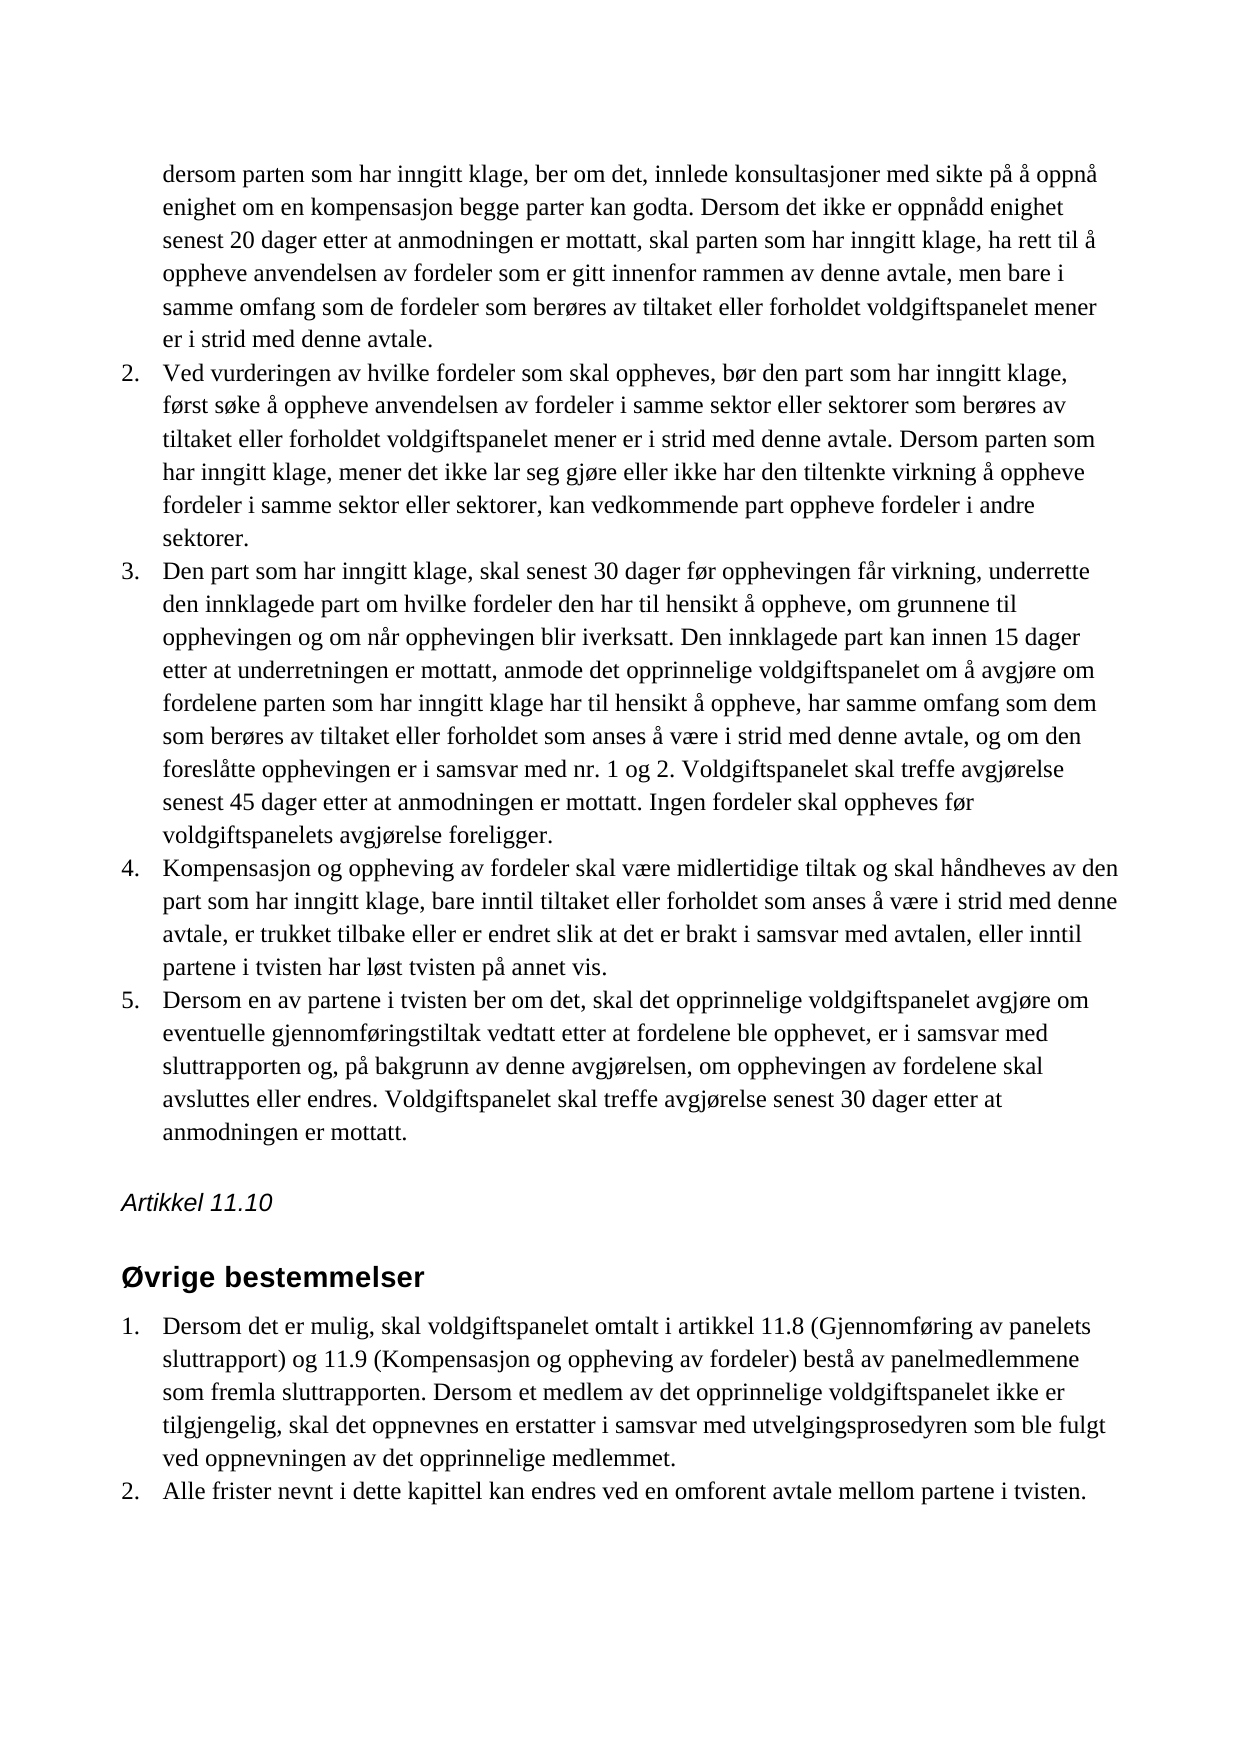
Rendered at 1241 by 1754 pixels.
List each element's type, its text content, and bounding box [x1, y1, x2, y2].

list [121, 159, 1119, 353]
text Artikkel 11.10 [121, 1188, 1119, 1216]
list 1. Dersom det er mulig, skal voldgiftspanelet omtalt i artikkel 11.8 (Gjennomføring av panelets sluttrapport) og 11.9 (Kompensasjon og oppheving av fordeler) bestå av panelmedlemmene som fremla sluttrapporten. Dersom et medlem av det opprinnelige voldgiftspanelet ikke er tilgjengelig, skal det oppnevnes en erstatter i samsvar med utvelgingsprosedyren som ble fulgt ved oppnevningen av det opprinnelige medlemmet. [121, 1311, 1119, 1472]
list 3. Den part som har inngitt klage, skal senest 30 dager før opphevingen får virkning, underrette den innklagede part om hvilke fordeler den har til hensikt å oppheve, om grunnene til opphevingen og om når opphevingen blir iverksatt. Den innklagede part kan innen 15 dager etter at underretningen er mottatt, anmode det opprinnelige voldgiftspanelet om å avgjøre om fordelene parten som har inngitt klage har til hensikt å oppheve, har samme omfang som dem som berøres av tiltaket eller forholdet som anses å være i strid med denne avtale, og om den foreslåtte opphevingen er i samsvar med nr. 1 og 2. Voldgiftspanelet skal treffe avgjørelse senest 45 dager etter at anmodningen er mottatt. Ingen fordeler skal oppheves før voldgiftspanelets avgjørelse foreligger. [121, 556, 1119, 849]
list 5. Dersom en av partene i tvisten ber om det, skal det opprinnelige voldgiftspanelet avgjøre om eventuelle gjennomføringstiltak vedtatt etter at fordelene ble opphevet, er i samsvar med sluttrapporten og, på bakgrunn av denne avgjørelsen, om opphevingen av fordelene skal avsluttes eller endres. Voldgiftspanelet skal treffe avgjørelse senest 30 dager etter at anmodningen er mottatt. [121, 985, 1119, 1146]
list 2. Alle frister nevnt i dette kapittel kan endres ved en omforent avtale mellom partene i tvisten. [121, 1476, 1119, 1505]
subtitle Øvrige bestemmelser [121, 1260, 1119, 1294]
list 2. Ved vurderingen av hvilke fordeler som skal oppheves, bør den part som har inngitt klage, først søke å oppheve anvendelsen av fordeler i samme sektor eller sektorer som berøres av tiltaket eller forholdet voldgiftspanelet mener er i strid med denne avtale. Dersom parten som har inngitt klage, mener det ikke lar seg gjøre eller ikke har den tiltenkte virkning å oppheve fordeler i samme sektor eller sektorer, kan vedkommende part oppheve fordeler i andre sektorer. [121, 358, 1119, 551]
list 4. Kompensasjon og oppheving av fordeler skal være midlertidige tiltak og skal håndheves av den part som har inngitt klage, bare inntil tiltaket eller forholdet som anses å være i strid med denne avtale, er trukket tilbake eller er endret slik at det er brakt i samsvar med avtalen, eller inntil partene i tvisten har løst tvisten på annet vis. [121, 853, 1119, 981]
